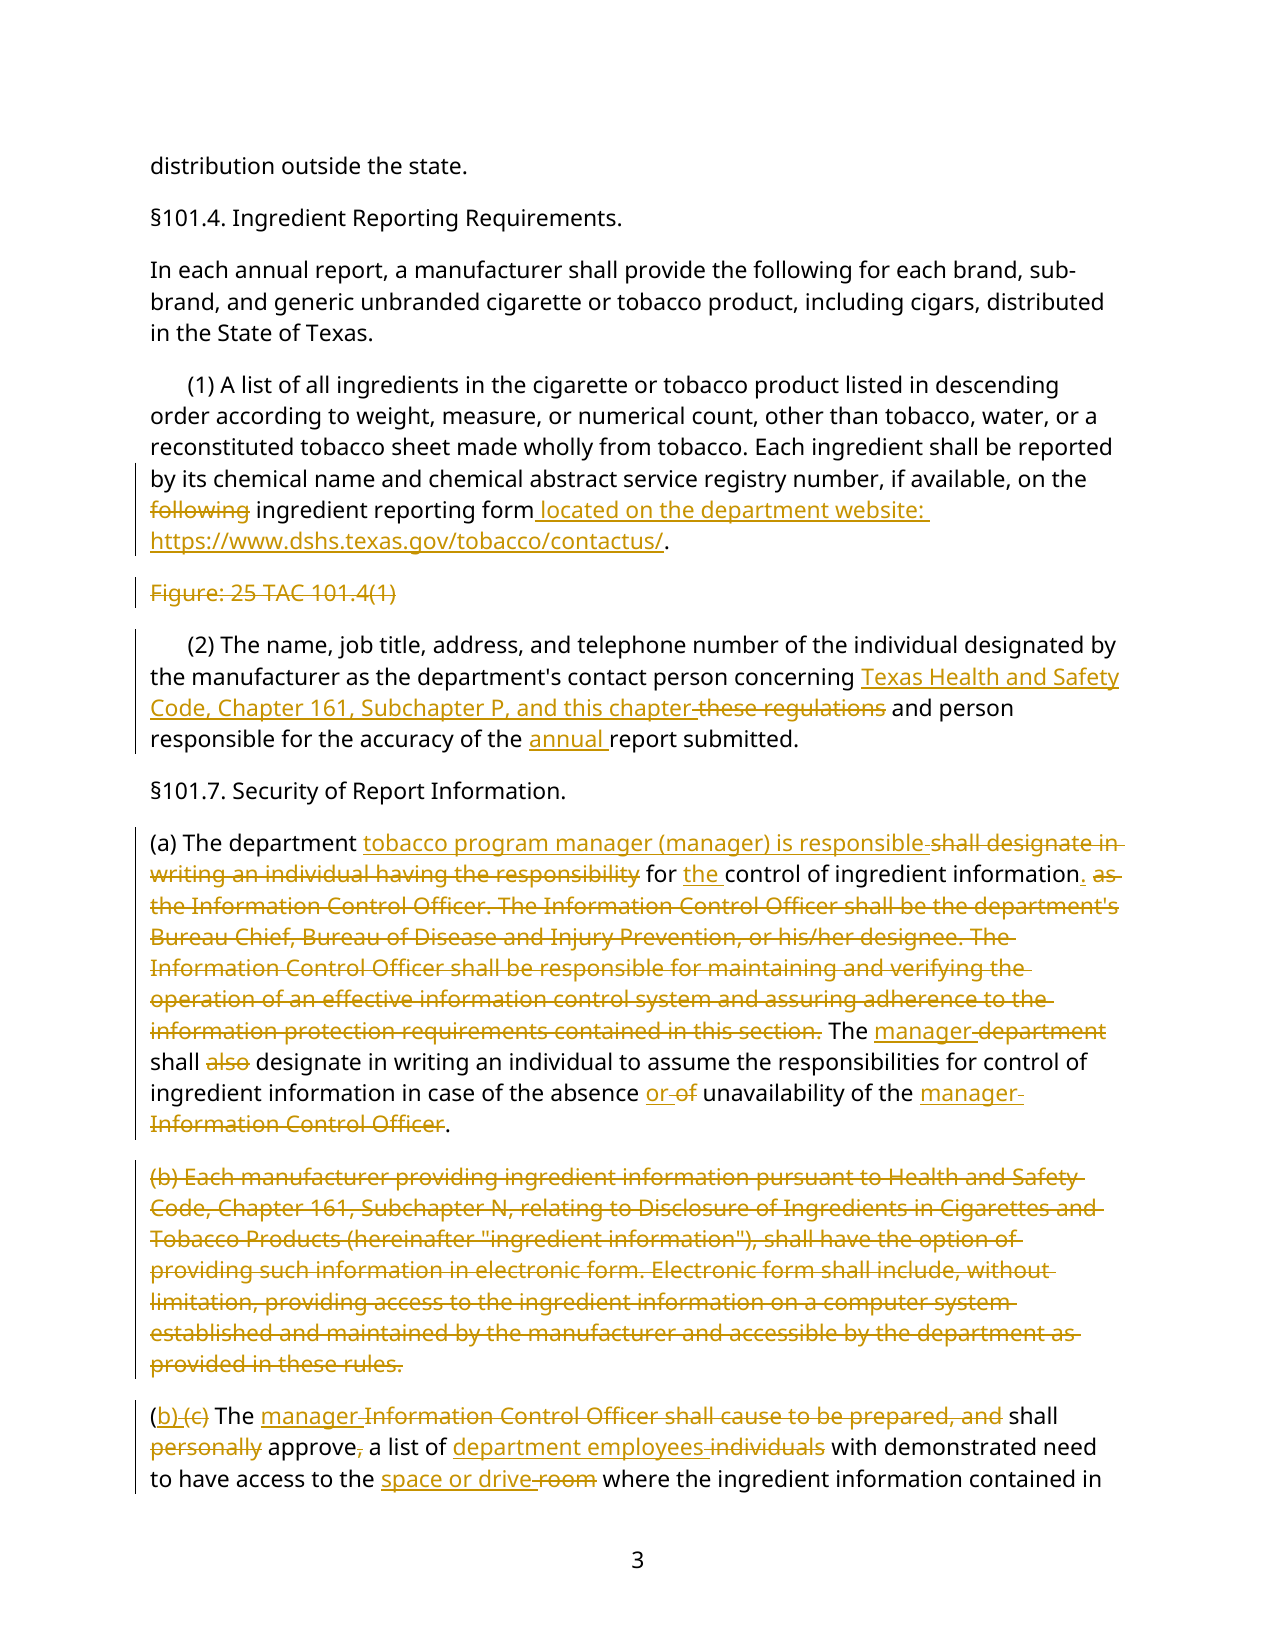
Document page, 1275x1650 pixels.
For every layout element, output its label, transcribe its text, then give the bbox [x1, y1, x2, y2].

text (a) The department for control of ingredient information The shall designate in writing an individual to assume the responsibilities for control of ingredient information in case of the absence unavailability of the . [150, 827, 1125, 1139]
text §101.7. Security of Report Information. [150, 775, 1125, 806]
text (2) The name, job title, address, and telephone number of the individual designated by the manufacturer as the department's contact person concerning and person responsible for the accuracy of the report submitted. [150, 629, 1125, 754]
text In each annual report, a manufacturer shall provide the following for each brand, sub-brand, and generic unbranded cigarette or tobacco product, including cigars, distributed in the State of Texas. [150, 254, 1125, 348]
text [150, 150, 1125, 181]
text (1) A list of all ingredients in the cigarette or tobacco product listed in descending order according to weight, measure, or numerical count, other than tobacco, water, or a reconstituted tobacco sheet made wholly from tobacco. Each ingredient shall be reported by its chemical name and chemical abstract service registry number, if available, on the ingredient reporting form. [150, 369, 1125, 556]
text §101.4. Ingredient Reporting Requirements. [150, 202, 1125, 233]
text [150, 1400, 1125, 1494]
